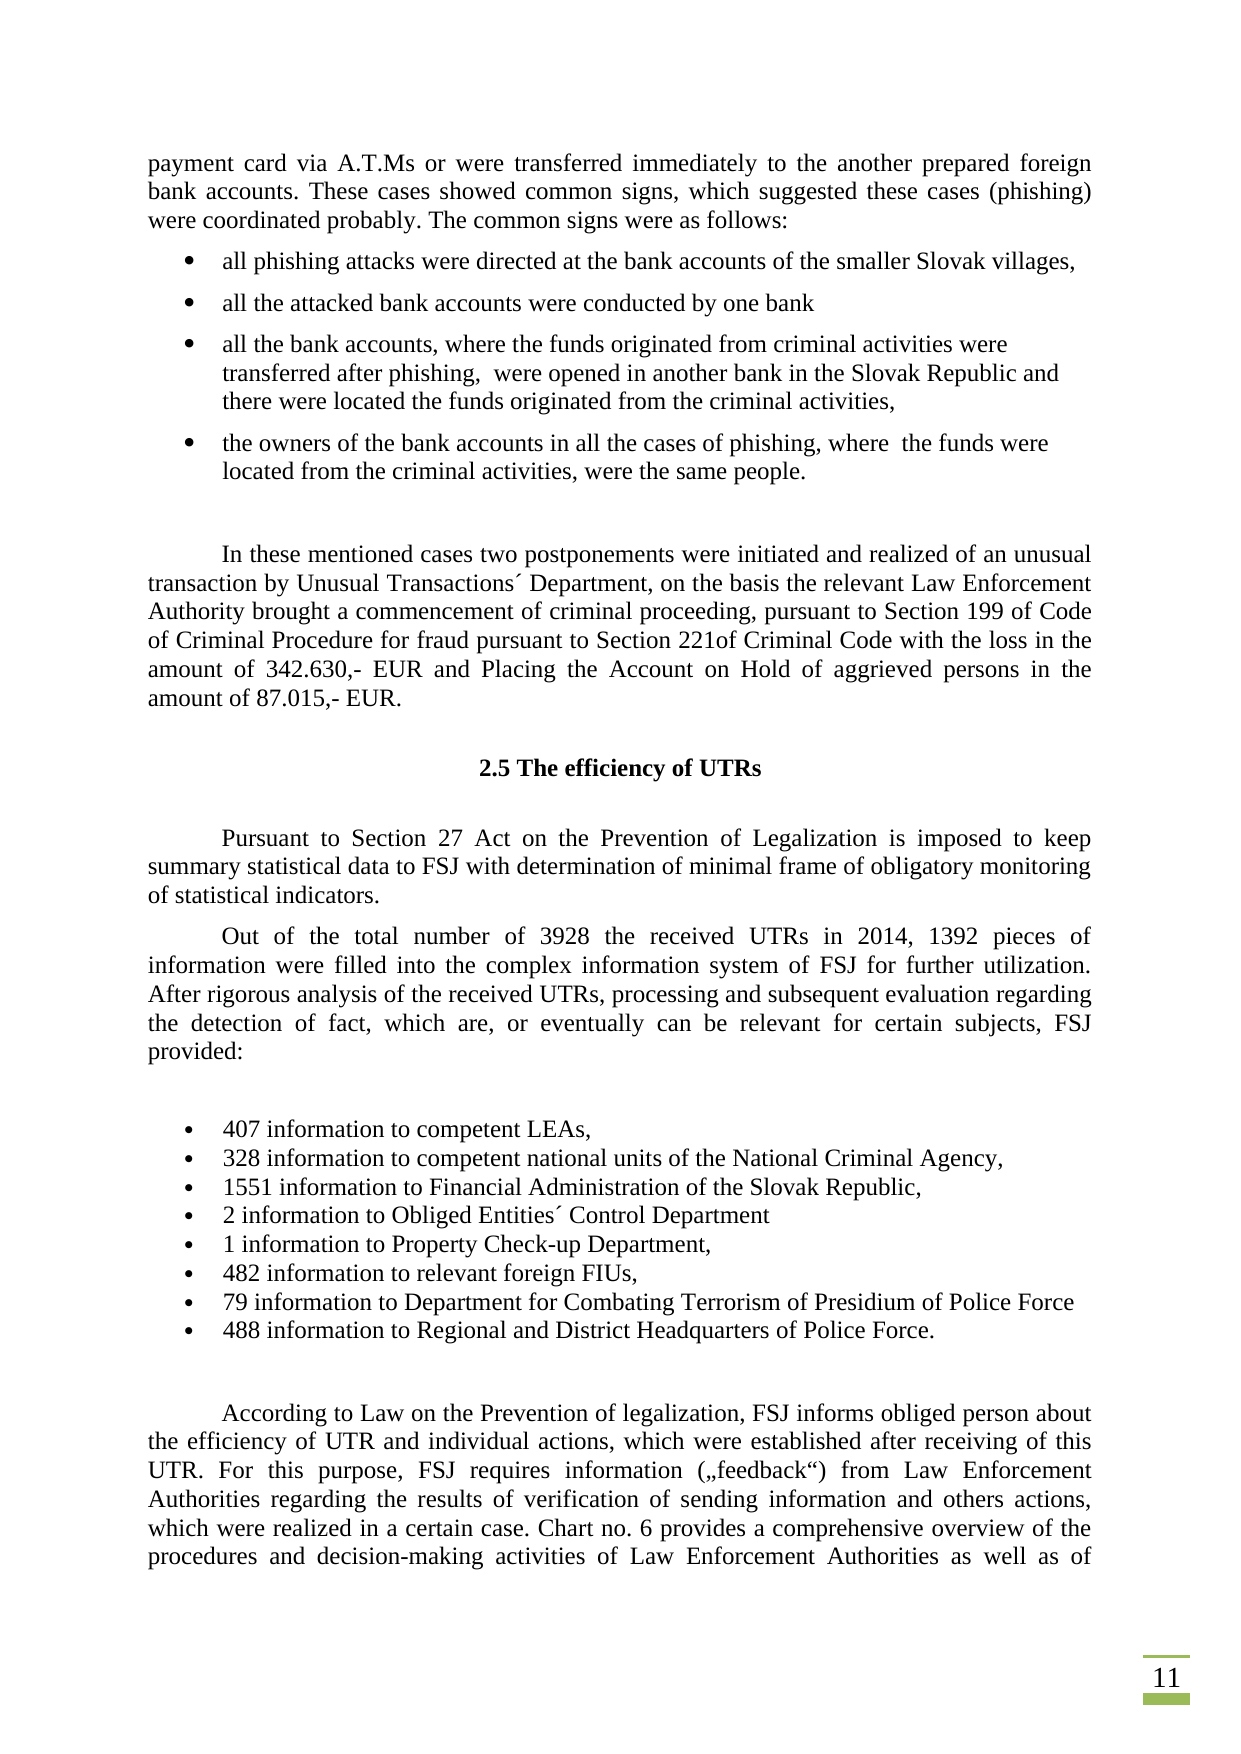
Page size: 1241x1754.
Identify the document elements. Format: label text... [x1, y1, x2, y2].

text 2.5 The efficiency of UTRs [148, 753, 1093, 781]
list 407 information to competent LEAs, [185, 1114, 1093, 1143]
list 328 information to competent national units of the National Criminal Agency, [185, 1143, 1093, 1172]
list 1 information to Property Check-up Department, [185, 1229, 1093, 1258]
list 1551 information to Financial Administration of the Slovak Republic, [185, 1172, 1093, 1200]
list the owners of the bank accounts in all the cases of phishing, where the funds were located from the criminal activities, were the same people. [185, 428, 1093, 485]
list all the bank accounts, where the funds originated from criminal activities were transferred after phishing, were opened in another bank in the Slovak Republic and there were located the funds originated from the criminal activities, [185, 329, 1093, 415]
list 482 information to relevant foreign FIUs, [185, 1258, 1093, 1287]
text Out of the total number of 3928 the received UTRs in 2014, 1392 pieces of information were filled into the complex information system of FSJ for further utilization. After rigorous analysis of the received UTRs, processing and subsequent evaluation regarding the detection of fact, which are, or eventually can be relevant for certain subjects, FSJ provided: [148, 921, 1093, 1065]
list 2 information to Obliged Entities´ Control Department [185, 1200, 1093, 1229]
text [148, 148, 1093, 234]
list 79 information to Department for Combating Terrorism of Presidium of Police Force [185, 1287, 1093, 1315]
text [148, 1398, 1093, 1570]
list 488 information to Regional and District Headquarters of Police Force. [185, 1315, 1093, 1344]
text In these mentioned cases two postponements were initiated and realized of an unusual transaction by Unusual Transactions´ Department, on the basis the relevant Law Enforcement Authority brought a commencement of criminal proceeding, pursuant to Section 199 of Code of Criminal Procedure for fraud pursuant to Section 221of Criminal Code with the loss in the amount of 342.630,- EUR and Placing the Account on Hold of aggrieved persons in the amount of 87.015,- EUR. [148, 539, 1093, 711]
text Pursuant to Section 27 Act on the Prevention of Legalization is imposed to keep summary statistical data to FSJ with determination of minimal frame of obligatory monitoring of statistical indicators. [148, 823, 1093, 909]
list all phishing attacks were directed at the bank accounts of the smaller Slovak villages, [185, 246, 1093, 275]
list all the attacked bank accounts were conducted by one bank [185, 288, 1093, 316]
